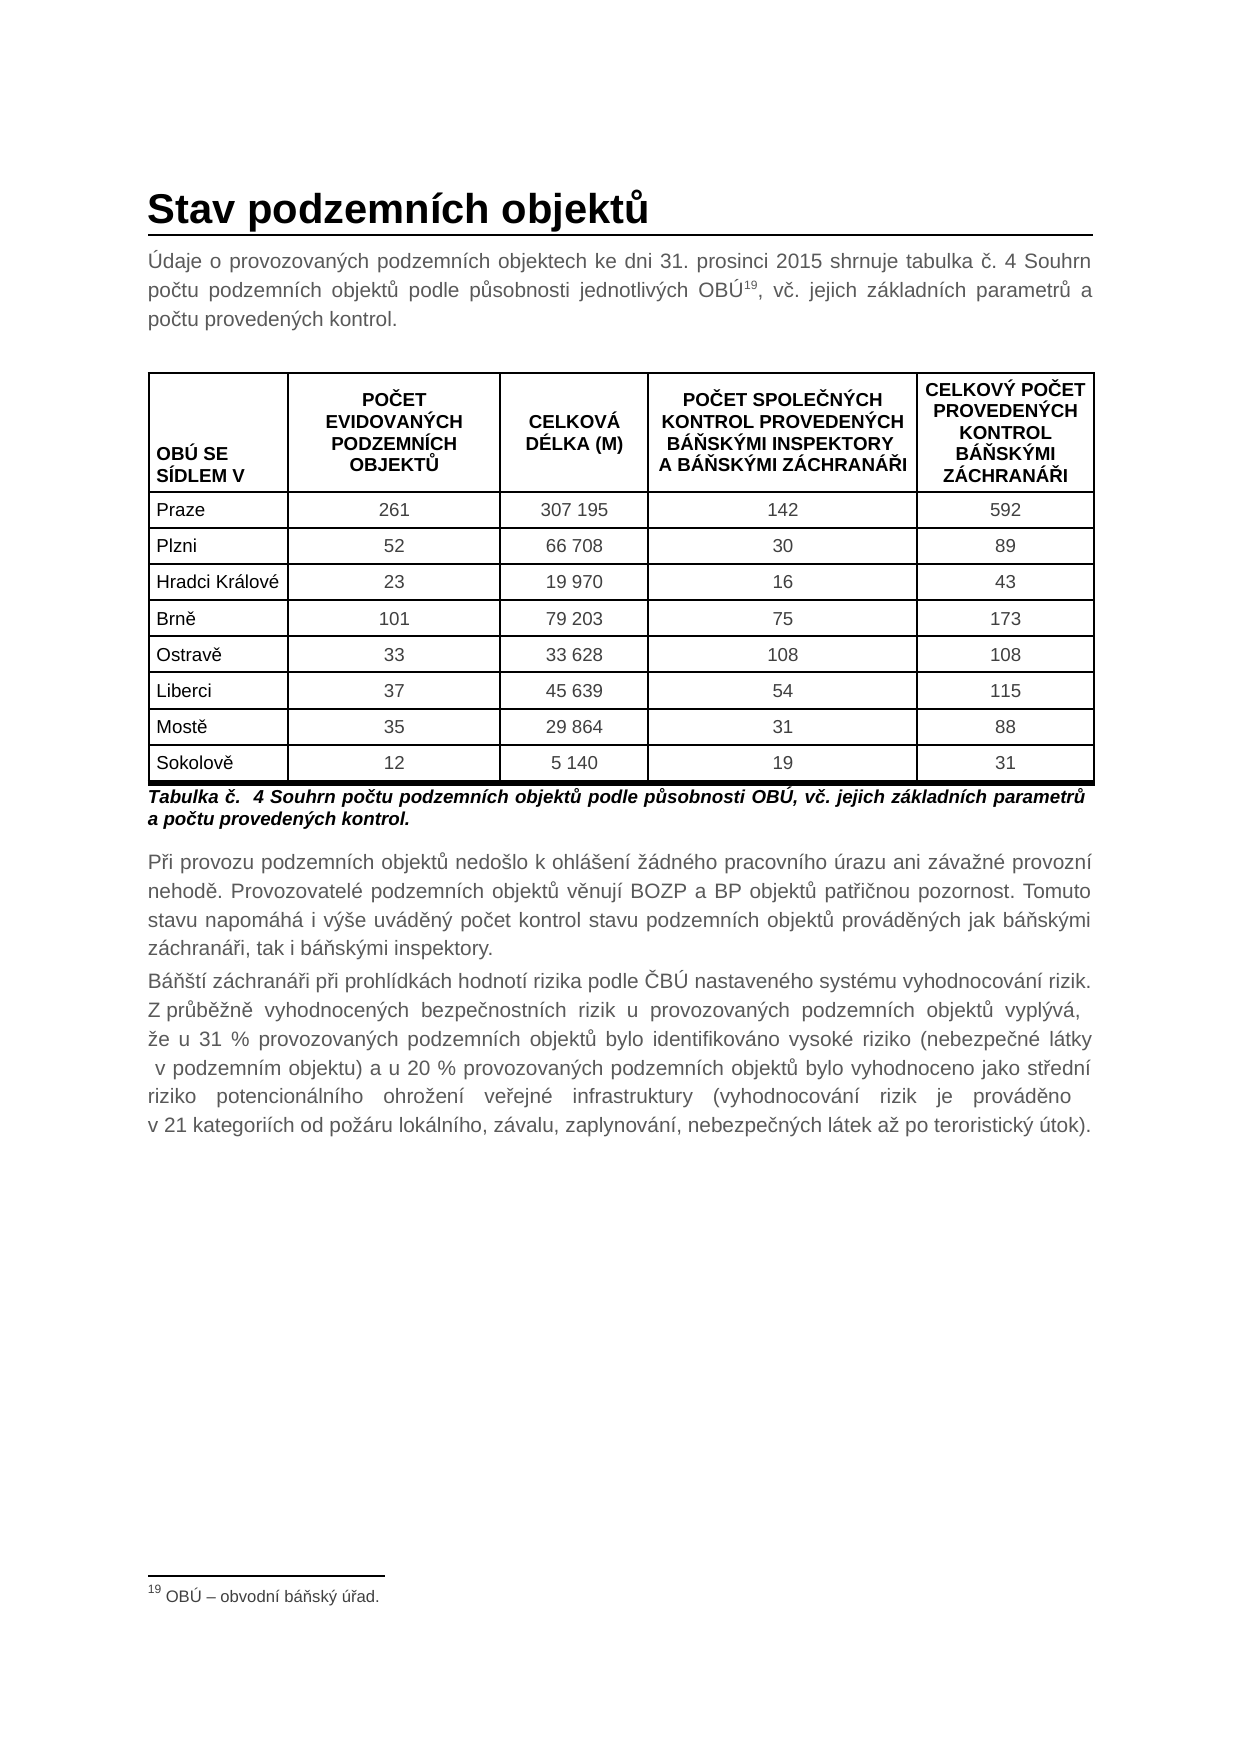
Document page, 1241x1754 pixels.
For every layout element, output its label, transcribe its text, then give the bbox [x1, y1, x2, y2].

table_cell 79 203 [501, 601, 647, 635]
table_cell 12 [289, 746, 499, 780]
text Údaje o provozovaných podzemních objektech ke dni 31. prosinci 2015 shrnuje tabulka č. 4 Souhrn počtu podzemních objektů podle působnosti jednotlivých OBÚ, vč. jejich základních parametrů a počtu provedených kontrol. [148, 249, 1093, 330]
table_cell Brně [150, 601, 287, 635]
table_cell 261 [289, 493, 499, 527]
table_header OBÚ se sídlem v [150, 374, 287, 491]
table_cell 23 [289, 565, 499, 599]
text Stav podzemních objektů [148, 184, 1093, 234]
table_cell 88 [918, 710, 1093, 743]
table_header Počet evidovaných podzemních objektů [289, 374, 499, 491]
table_header Počet společných Kontrol provedených báňskými inspektory a báňskými záchranáři [649, 374, 916, 491]
table_cell 19 [649, 746, 916, 780]
table_cell Sokolově [150, 746, 287, 780]
table_cell 30 [649, 529, 916, 563]
table_cell 75 [649, 601, 916, 635]
table_cell 31 [649, 710, 916, 743]
text Báňští záchranáři při prohlídkách hodnotí rizika podle ČBÚ nastaveného systému vyhodnocování rizik. Z průběžně vyhodnocených bezpečnostních rizik u provozovaných podzemních objektů vyplývá, že u 31 % provozovaných podzemních objektů bylo identifikováno vysoké riziko (nebezpečné látky v podzemním objektu) a u 20 % provozovaných podzemních objektů bylo vyhodnoceno jako střední riziko potencionálního ohrožení veřejné infrastruktury (vyhodnocování rizik je prováděno v 21 kategoriích od požáru lokálního, závalu, zaplynování, nebezpečných látek až po teroristický útok). [148, 969, 1093, 1137]
table_cell 307 195 [501, 493, 647, 527]
table_cell 5 140 [501, 746, 647, 780]
table_cell 37 [289, 673, 499, 707]
table_cell 31 [918, 746, 1093, 780]
table_cell 35 [289, 710, 499, 743]
table_cell Mostě [150, 710, 287, 743]
table_cell 592 [918, 493, 1093, 527]
table_cell 89 [918, 529, 1093, 563]
table_cell Ostravě [150, 637, 287, 671]
table_cell 52 [289, 529, 499, 563]
table_cell 101 [289, 601, 499, 635]
table_cell Praze [150, 493, 287, 527]
table_cell 19 970 [501, 565, 647, 599]
table_cell 66 708 [501, 529, 647, 563]
table_cell 173 [918, 601, 1093, 635]
table_cell 43 [918, 565, 1093, 599]
table_cell 45 639 [501, 673, 647, 707]
table_cell 16 [649, 565, 916, 599]
text Při provozu podzemních objektů nedošlo k ohlášení žádného pracovního úrazu ani závažné provozní nehodě. Provozovatelé podzemních objektů věnují BOZP a BP objektů patřičnou pozornost. Tomuto stavu napomáhá i výše uváděný počet kontrol stavu podzemních objektů prováděných jak báňskými záchranáři, tak i báňskými inspektory. [148, 850, 1093, 960]
text Tabulka č. 4 Souhrn počtu podzemních objektů podle působnosti OBÚ, vč. jejich základních parametrů a počtu provedených kontrol. [148, 786, 1093, 829]
table_cell 29 864 [501, 710, 647, 743]
table_cell 108 [918, 637, 1093, 671]
table_cell 108 [649, 637, 916, 671]
table_cell 54 [649, 673, 916, 707]
table_cell 142 [649, 493, 916, 527]
table_cell Liberci [150, 673, 287, 707]
table_cell Hradci Králové [150, 565, 287, 599]
table_cell 115 [918, 673, 1093, 707]
table_header Celkový počet provedených kontrol báňskými záchranáři [918, 374, 1093, 491]
table_header Celková délka (m) [501, 374, 647, 491]
table_cell 33 628 [501, 637, 647, 671]
table_cell Plzni [150, 529, 287, 563]
table_cell 33 [289, 637, 499, 671]
